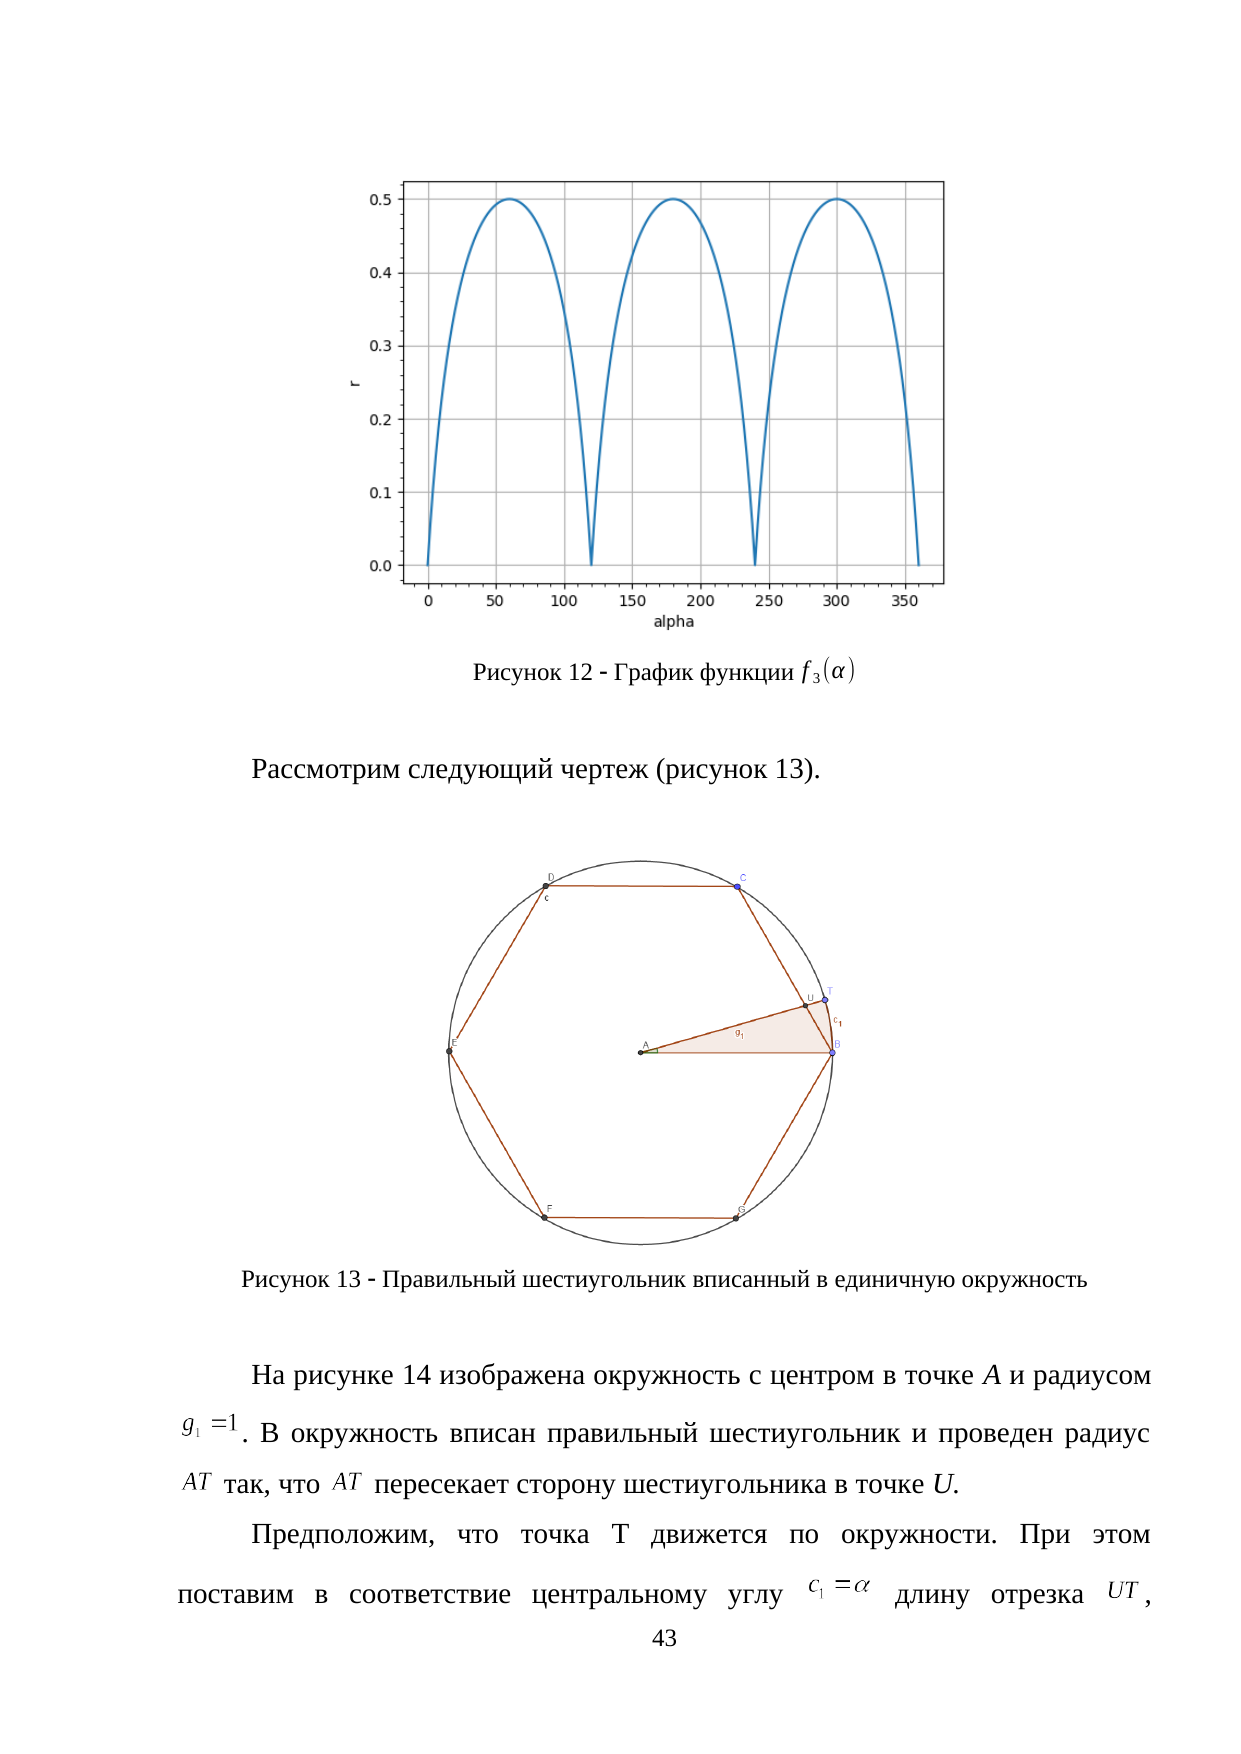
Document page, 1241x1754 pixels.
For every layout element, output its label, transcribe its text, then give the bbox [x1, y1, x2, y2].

picture [316, 118, 1013, 641]
text Рассмотрим следующий чертеж (рисунок 13). [177, 752, 1152, 785]
text Рисунок 13 Правильный шестиугольник вписанный в единичную окружность [177, 1264, 1152, 1293]
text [177, 1516, 1152, 1610]
text На рисунке 14 изображена окружность с центром в точке A и радиусом . В окружность вписан правильный шестиугольник и проведен радиус так, что пересекает сторону шестиугольника в точке U. [177, 1357, 1152, 1499]
picture [378, 852, 951, 1250]
text Рисунок 12 График функции [177, 655, 1152, 687]
